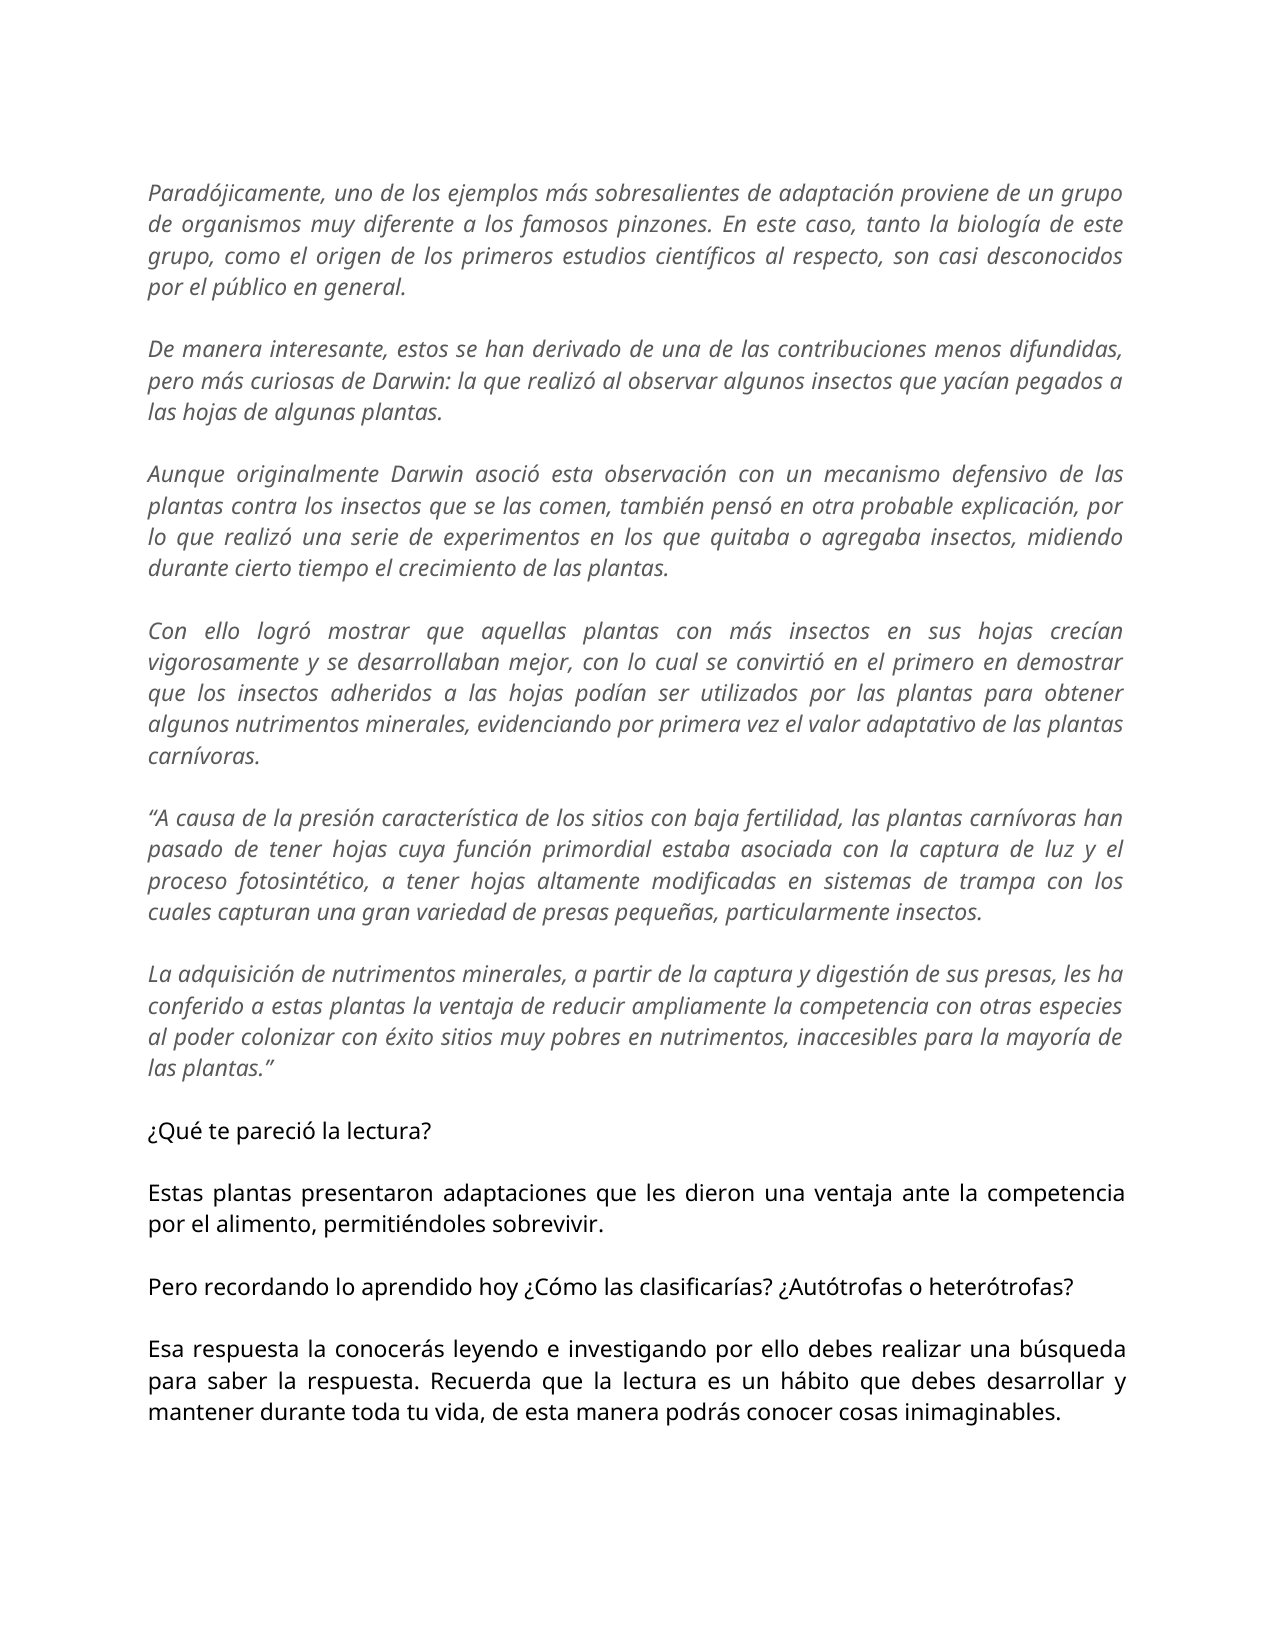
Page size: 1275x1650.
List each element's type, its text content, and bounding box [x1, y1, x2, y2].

text ¿Qué te pareció la lectura? [148, 1115, 1127, 1146]
text De manera interesante, estos se han derivado de una de las contribuciones menos difundidas, pero más curiosas de Darwin: la que realizó al observar algunos insectos que yacían pegados a las hojas de algunas plantas. [148, 333, 1127, 427]
text La adquisición de nutrimentos minerales, a partir de la captura y digestión de sus presas, les ha conferido a estas plantas la ventaja de reducir ampliamente la competencia con otras especies al poder colonizar con éxito sitios muy pobres en nutrimentos, inaccesibles para la mayoría de las plantas.” [148, 958, 1127, 1083]
text Pero recordando lo aprendido hoy ¿Cómo las clasificarías? ¿Autótrofas o heterótrofas? [148, 1271, 1127, 1302]
text Aunque originalmente Darwin asoció esta observación con un mecanismo defensivo de las plantas contra los insectos que se las comen, también pensó en otra probable explicación, por lo que realizó una serie de experimentos en los que quitaba o agregaba insectos, midiendo durante cierto tiempo el crecimiento de las plantas. [148, 458, 1127, 583]
text Con ello logró mostrar que aquellas plantas con más insectos en sus hojas crecían vigorosamente y se desarrollaban mejor, con lo cual se convirtió en el primero en demostrar que los insectos adheridos a las hojas podían ser utilizados por las plantas para obtener algunos nutrimentos minerales, evidenciando por primera vez el valor adaptativo de las plantas carnívoras. [148, 615, 1127, 771]
text Esa respuesta la conocerás leyendo e investigando por ello debes realizar una búsqueda para saber la respuesta. Recuerda que la lectura es un hábito que debes desarrollar y mantener durante toda tu vida, de esta manera podrás conocer cosas inimaginables. [148, 1333, 1127, 1427]
text Estas plantas presentaron adaptaciones que les dieron una ventaja ante la competencia por el alimento, permitiéndoles sobrevivir. [148, 1177, 1127, 1240]
text Paradójicamente, uno de los ejemplos más sobresalientes de adaptación proviene de un grupo de organismos muy diferente a los famosos pinzones. En este caso, tanto la biología de este grupo, como el origen de los primeros estudios científicos al respecto, son casi desconocidos por el público en general. [148, 177, 1127, 302]
text “A causa de la presión característica de los sitios con baja fertilidad, las plantas carnívoras han pasado de tener hojas cuya función primordial estaba asociada con la captura de luz y el proceso fotosintético, a tener hojas altamente modificadas en sistemas de trampa con los cuales capturan una gran variedad de presas pequeñas, particularmente insectos. [148, 802, 1127, 927]
